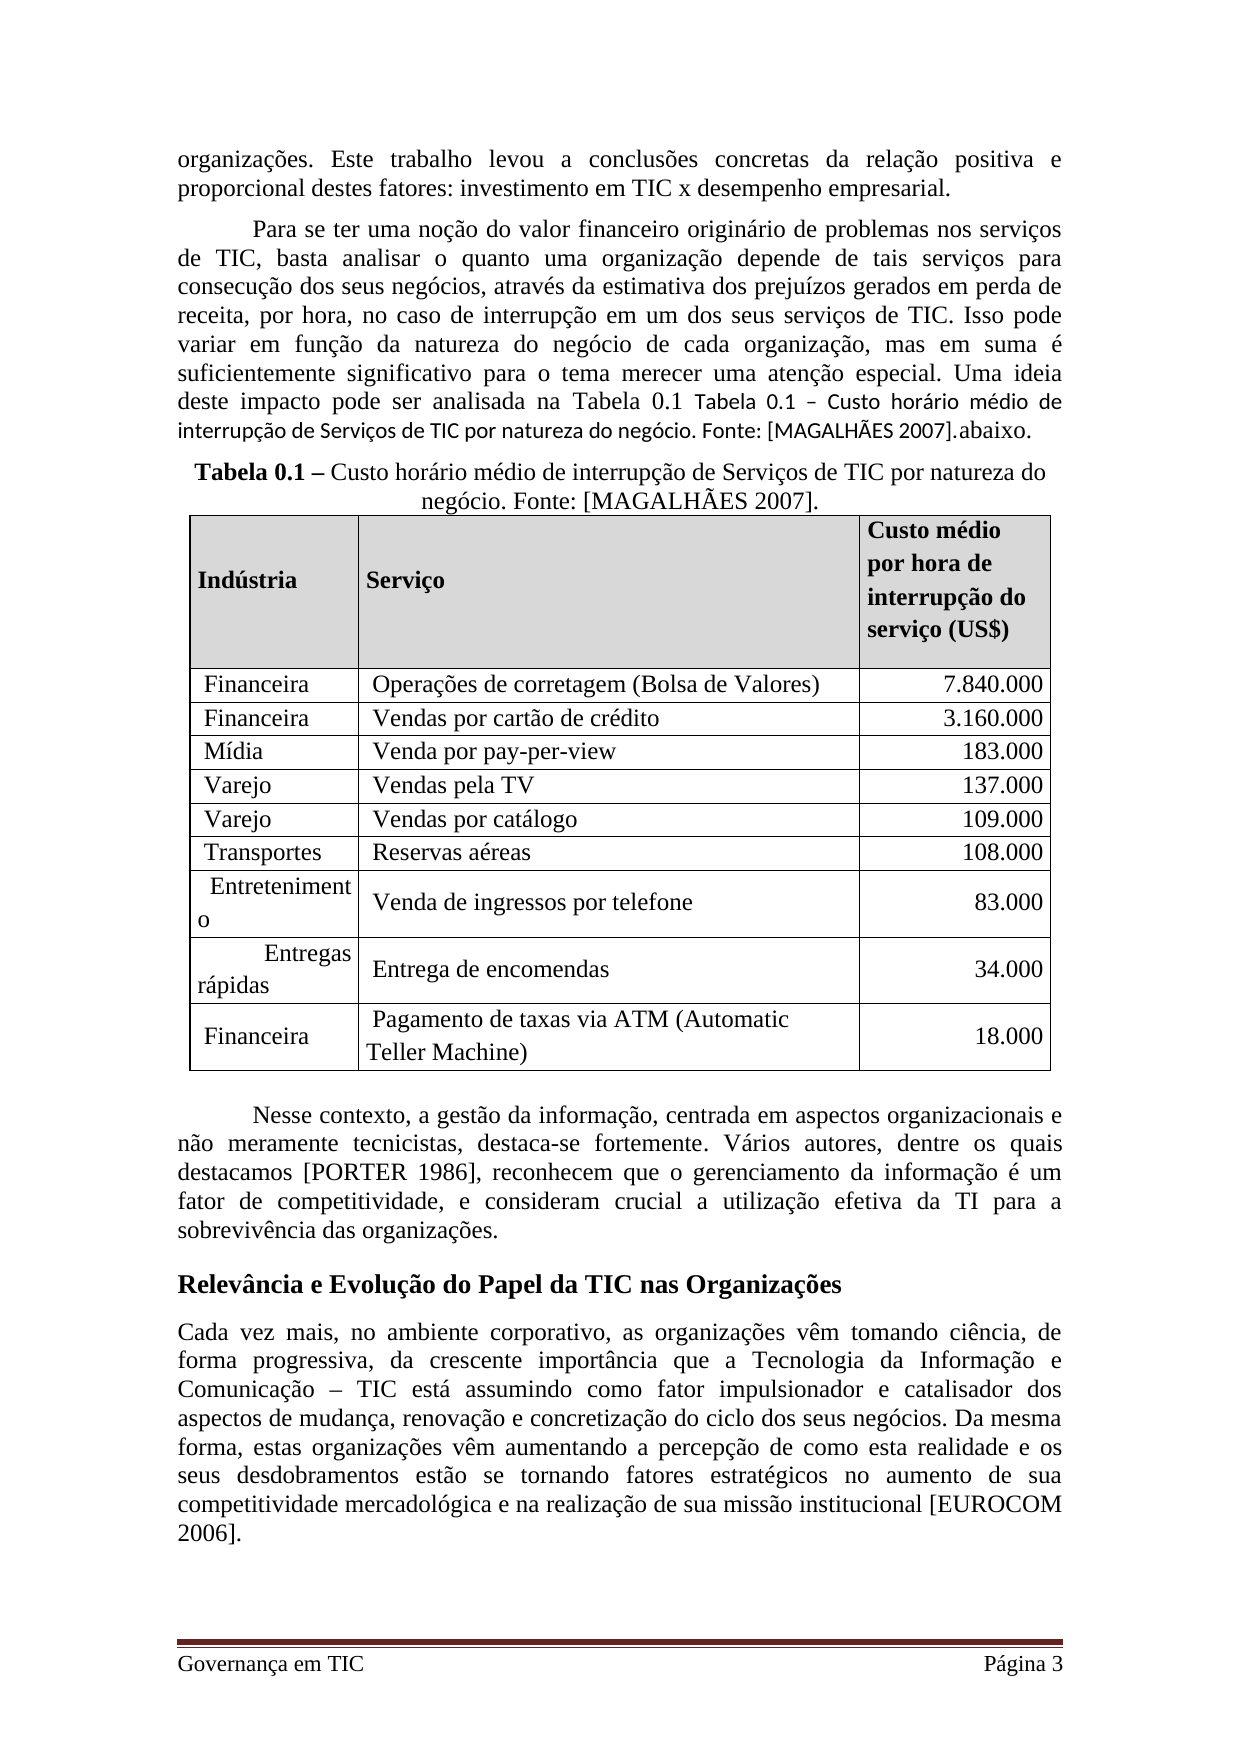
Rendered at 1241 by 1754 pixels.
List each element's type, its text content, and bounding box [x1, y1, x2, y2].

table_cell Varejo [191, 770, 358, 803]
table_header Indústria [191, 516, 358, 668]
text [177, 144, 1063, 201]
table_cell 7.840.000 [860, 669, 1050, 702]
table_cell por pay-per-view [359, 736, 859, 769]
text Cada vez mais, no ambiente corporativo, as organizações vêm tomando ciência, de forma progressiva, da crescente importância que a Tecnologia da Informação e Comunicação – TIC está assumindo como fator impulsionador e catalisador dos aspectos de mudança, renovação e concretização do ciclo dos seus negócios. Da mesma forma, estas organizações vêm aumentando a percepção de como esta realidade e os seus desdobramentos estão se tornando fatores estratégicos no aumento de sua competitividade mercadológica e na realização de sua missão institucional [EUROCOM 2006]. [177, 1317, 1063, 1547]
table_cell Entregas rápidas [191, 938, 358, 1003]
text Tabela 0.1 – Custo horário médio de interrupção de Serviços de TIC por natureza do negócio. Fonte: [MAGALHÃES 2007]. [177, 457, 1063, 514]
table_cell Financeira [191, 703, 358, 735]
text Nesse contexto, a gestão da informação, centrada em aspectos organizacionais e não meramente tecnicistas, destaca-se fortemente. Vários autores, dentre os quais destacamos [PORTER 1986], reconhecem que o gerenciamento da informação é um fator de competitividade, e consideram crucial a utilização efetiva da TI para a sobrevivência das organizações. [177, 1100, 1063, 1243]
table_cell 34.000 [860, 938, 1050, 1003]
table_cell Financeira [191, 1004, 358, 1070]
table_cell 108.000 [860, 837, 1050, 870]
table_cell 3.160.000 [860, 703, 1050, 735]
table_cell 83.000 [860, 871, 1050, 937]
subtitle Relevância e Evolução do Papel da TIC nas Organizações [177, 1268, 1063, 1299]
table_cell Pagamento de taxas via ATM (Automatic Teller Machine) [359, 1004, 859, 1070]
table_cell 183.000 [860, 736, 1050, 769]
table_cell 137.000 [860, 770, 1050, 803]
table_cell Mídia [191, 736, 358, 769]
table_cell Vendas por catálogo [359, 804, 859, 836]
table_cell Vendas por cartão de crédito [359, 703, 859, 735]
table_header Custo médio por hora de interrupção do serviço (US$) [860, 516, 1050, 668]
table_cell Financeira [191, 669, 358, 702]
table_cell Transportes [191, 837, 358, 870]
table_cell 18.000 [860, 1004, 1050, 1070]
table_cell Entretenimento [191, 871, 358, 937]
table_cell 109.000 [860, 804, 1050, 836]
table_cell Varejo [191, 804, 358, 836]
table_cell Venda de ingressos por telefone [359, 871, 859, 937]
table_cell Reservas aéreas [359, 837, 859, 870]
table_header Serviço [359, 516, 859, 668]
table_cell Entrega de encomendas [359, 938, 859, 1003]
table_cell Vendas pela TV [359, 770, 859, 803]
table_cell Operações de corretagem (Bolsa de Valores) [359, 669, 859, 702]
